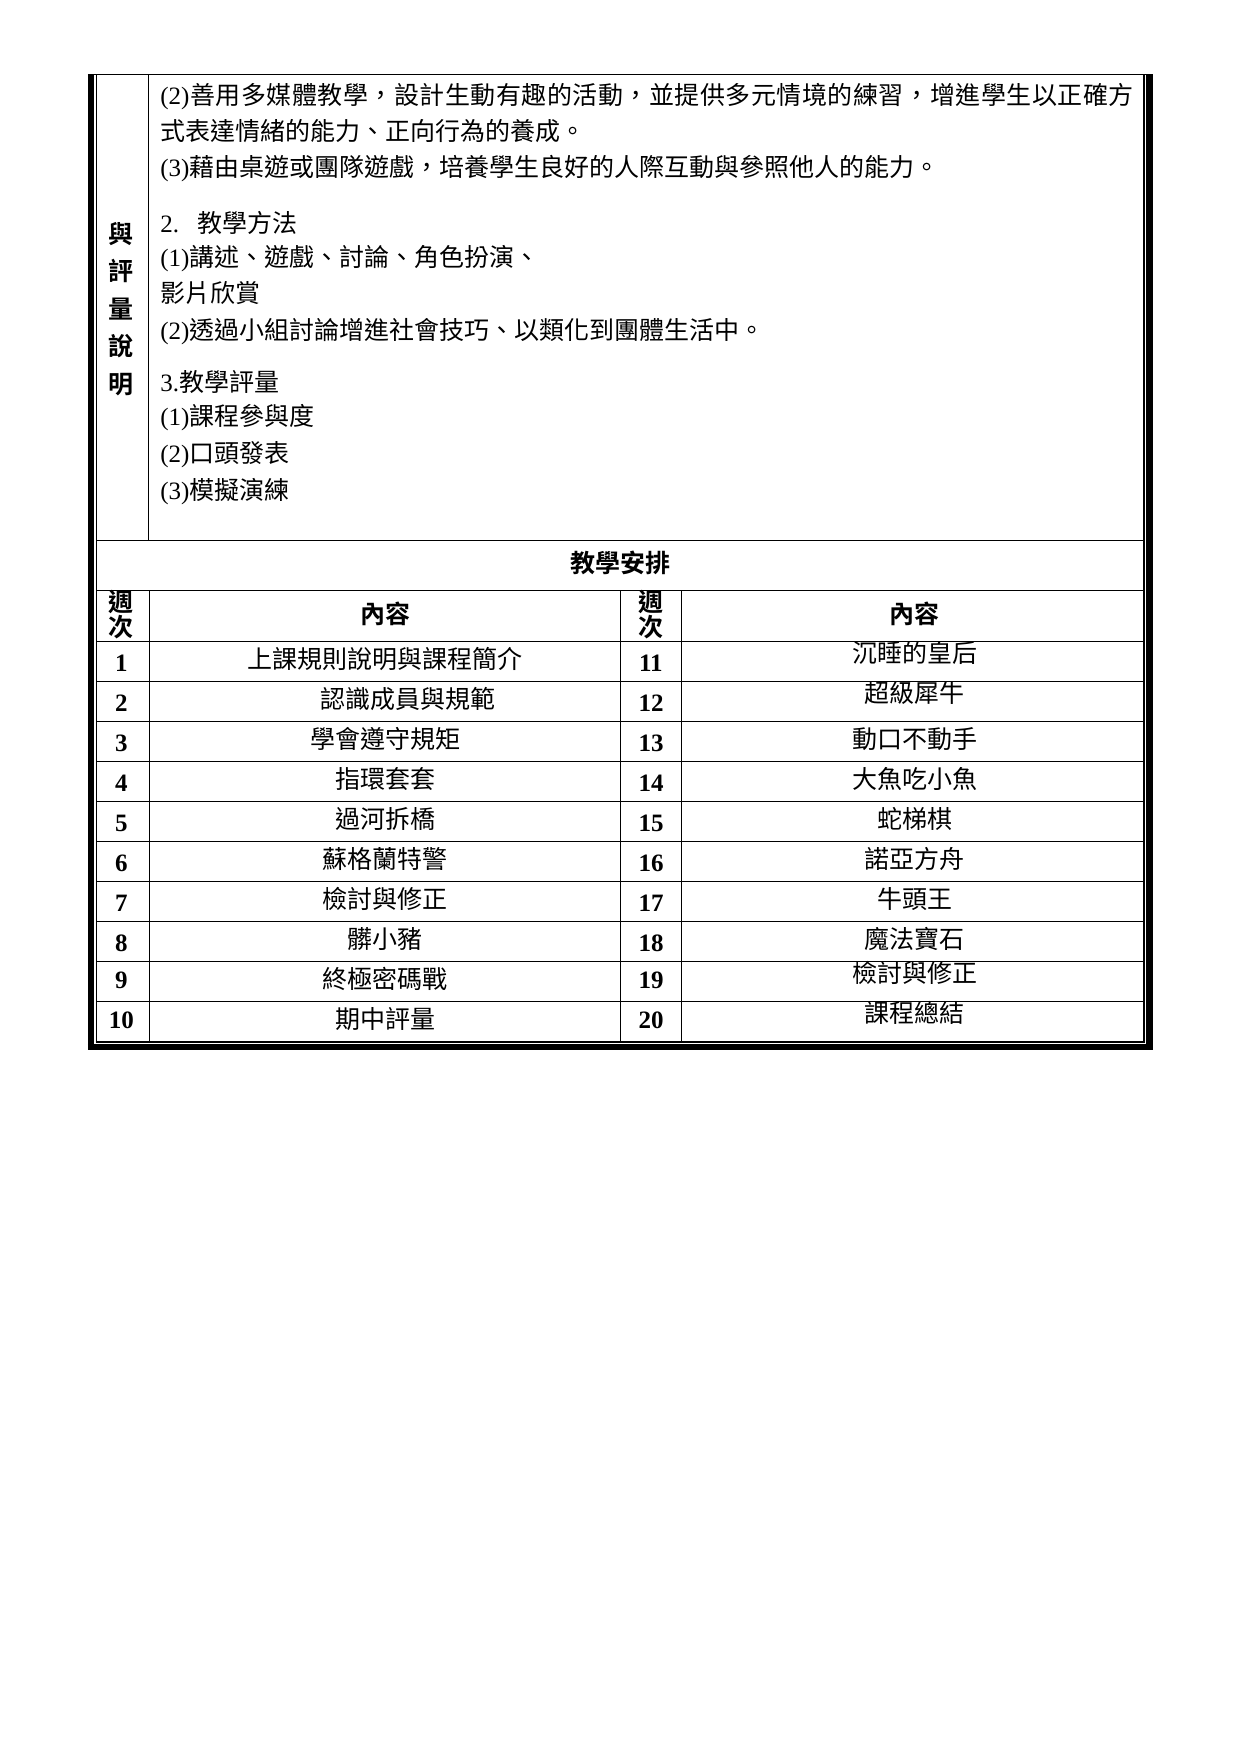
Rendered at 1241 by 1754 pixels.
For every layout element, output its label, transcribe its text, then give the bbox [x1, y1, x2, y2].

table_cell 檢討與修正 [150, 882, 620, 921]
table_cell 魔法寶石 [682, 922, 1143, 961]
table_cell 20 [621, 1002, 681, 1041]
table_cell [149, 75, 1143, 540]
table_cell 13 [621, 722, 681, 761]
table_cell 檢討與修正 [682, 962, 1143, 1001]
table_cell 大魚吃小魚 [682, 762, 1143, 801]
table_cell 18 [621, 922, 681, 961]
table_cell 12 [621, 682, 681, 721]
table_cell 6 [97, 842, 149, 881]
table_cell 11 [621, 642, 681, 681]
table_cell 髒小豬 [150, 922, 620, 961]
table_cell 5 [97, 802, 149, 841]
table_cell 9 [97, 962, 149, 1001]
table_cell 7 [97, 882, 149, 921]
table_cell 超級犀牛 [682, 682, 1143, 721]
table_cell 內容 [682, 591, 1143, 641]
table_cell 17 [621, 882, 681, 921]
table_cell 上課規則說明與課程簡介 [150, 642, 620, 681]
table_cell 牛頭王 [682, 882, 1143, 921]
table_cell 4 [97, 762, 149, 801]
table_cell 沉睡的皇后 [682, 642, 1143, 681]
table_cell 期中評量 [150, 1002, 620, 1041]
table_cell 內容 [150, 591, 620, 641]
table_cell 16 [621, 842, 681, 881]
table_cell 2 [97, 682, 149, 721]
table_cell 蘇格蘭特警 [150, 842, 620, 881]
table_cell 19 [621, 962, 681, 1001]
table_cell 8 [97, 922, 149, 961]
table_cell 教學與 評量說明 [97, 75, 148, 540]
table_cell 過河拆橋 [150, 802, 620, 841]
table_cell 15 [621, 802, 681, 841]
table_cell 1 [97, 642, 149, 681]
table_cell 認識成員與規範 [150, 682, 620, 721]
table_cell 學會遵守規矩 [150, 722, 620, 761]
table_cell 動口不動手 [682, 722, 1143, 761]
table_cell 10 [97, 1002, 149, 1041]
table_cell 週次 [621, 591, 681, 641]
table_cell 教學安排 [97, 541, 1143, 590]
table_cell 蛇梯棋 [682, 802, 1143, 841]
table_cell 諾亞方舟 [682, 842, 1143, 881]
table_cell 3 [97, 722, 149, 761]
table_cell 14 [621, 762, 681, 801]
table_cell 指環套套 [150, 762, 620, 801]
table_cell 終極密碼戰 [150, 962, 620, 1001]
table_cell 週次 [97, 591, 149, 641]
table_cell 課程總結 [682, 1002, 1143, 1041]
